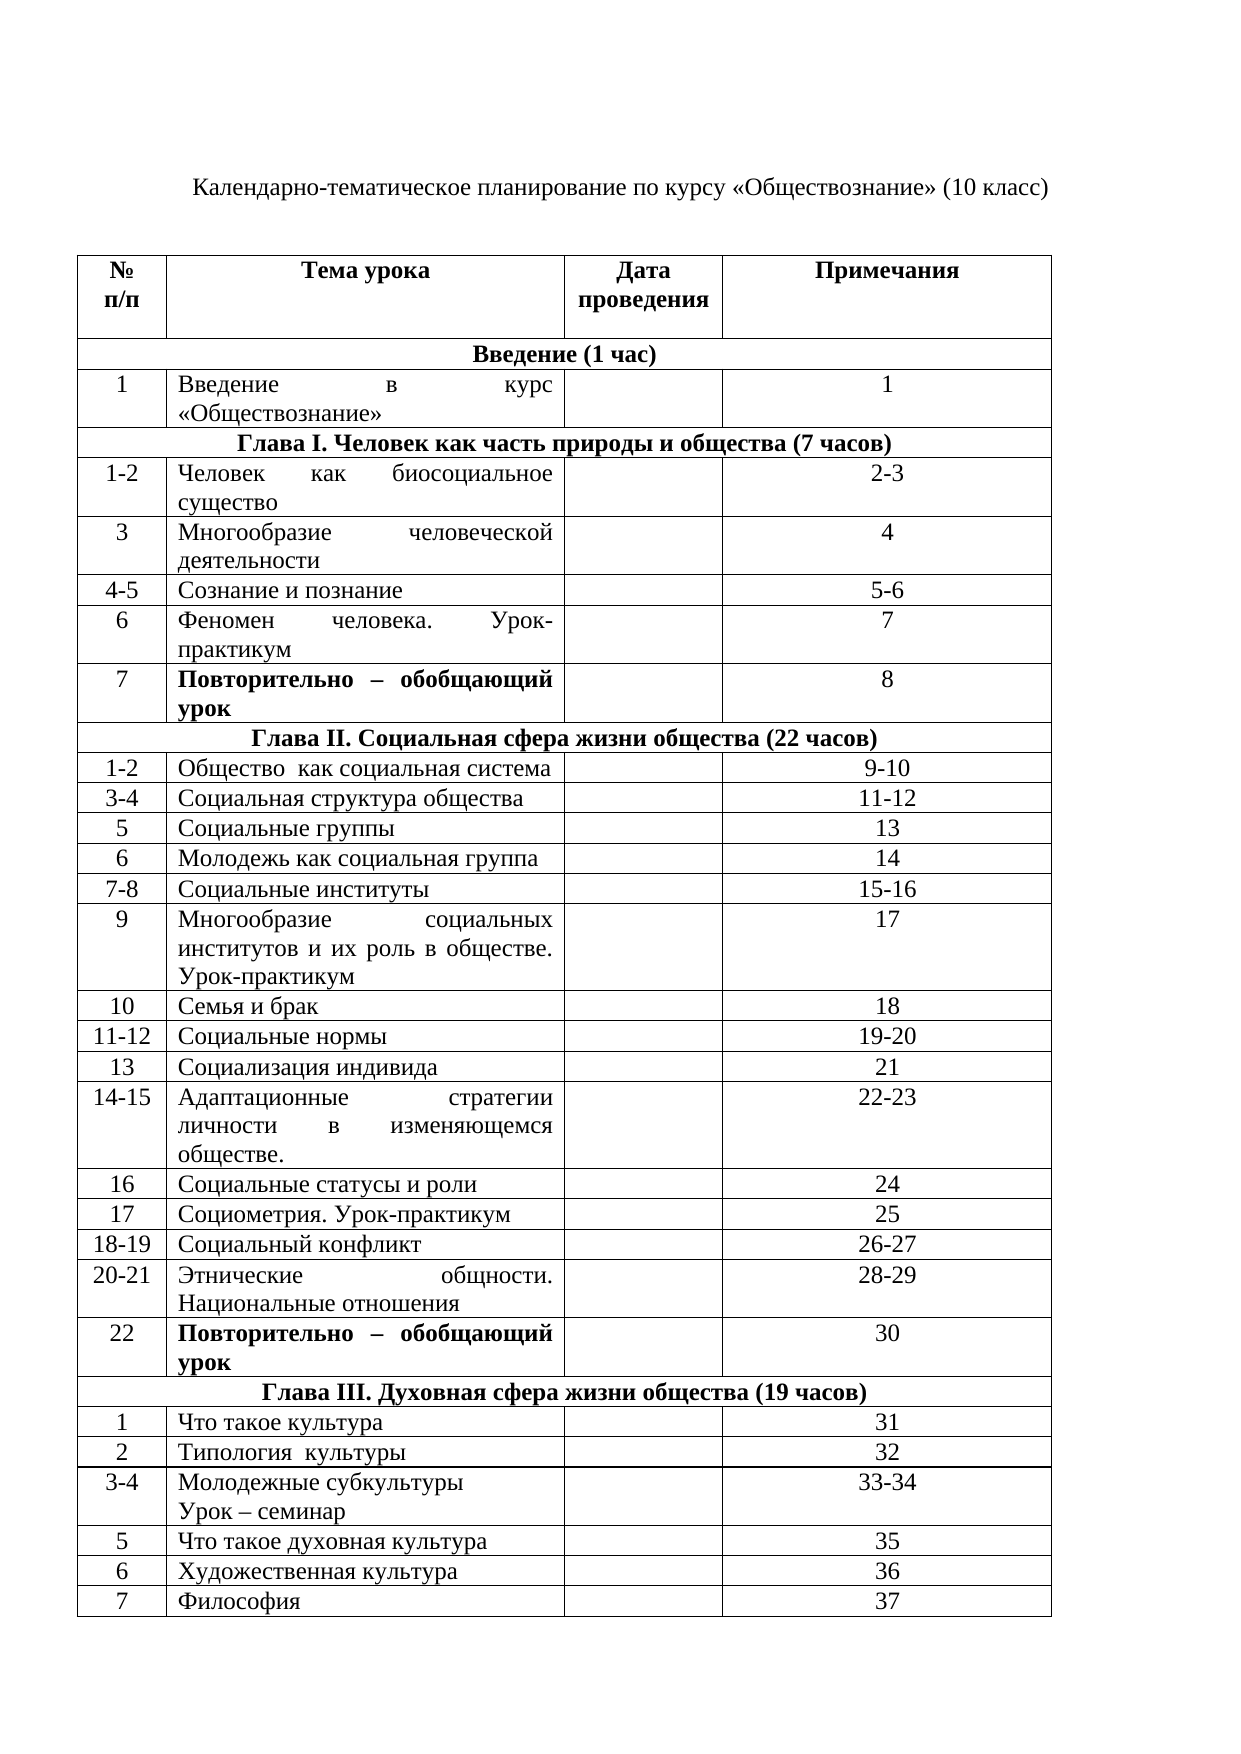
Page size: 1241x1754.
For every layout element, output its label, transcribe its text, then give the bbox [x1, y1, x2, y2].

table_cell 35 [723, 1526, 1051, 1555]
table_cell 10 [78, 991, 166, 1020]
table_cell [565, 813, 722, 842]
table_cell 8 [723, 664, 1051, 722]
table_cell 1 [78, 370, 166, 427]
table_cell [565, 1586, 722, 1616]
table_cell 22-23 [723, 1082, 1051, 1168]
table_cell 1 [723, 370, 1051, 427]
table_cell Философия [167, 1586, 564, 1616]
table_cell Социальные институты [167, 874, 564, 903]
table_cell 5-6 [723, 575, 1051, 604]
table_cell 4-5 [78, 575, 166, 604]
table_cell 11-12 [723, 783, 1051, 812]
table_cell [565, 1082, 722, 1168]
table_cell 7 [78, 664, 166, 722]
table_cell 4 [723, 517, 1051, 574]
table_cell [565, 1169, 722, 1198]
table_cell Повторительно – обобщающий урок [167, 1318, 564, 1376]
table_cell Социальные статусы и роли [167, 1169, 564, 1198]
table_cell 22 [78, 1318, 166, 1376]
table_cell 17 [78, 1199, 166, 1228]
table_cell [565, 370, 722, 427]
table_cell [565, 904, 722, 990]
table_cell [565, 1199, 722, 1228]
table_header Тема урока [167, 256, 564, 338]
table_cell Типология культуры [167, 1437, 564, 1466]
table_cell Социализация индивида [167, 1052, 564, 1081]
table_cell 15-16 [723, 874, 1051, 903]
table_cell 14-15 [78, 1082, 166, 1168]
table_cell 6 [78, 844, 166, 873]
table_cell [565, 575, 722, 604]
table_cell [565, 517, 722, 574]
table_cell 17 [723, 904, 1051, 990]
table_cell 30 [723, 1318, 1051, 1376]
table_cell 25 [723, 1199, 1051, 1228]
table_cell [565, 753, 722, 782]
table_cell 32 [723, 1437, 1051, 1466]
table_cell Молодежь как социальная группа [167, 844, 564, 873]
table_cell 2 [78, 1437, 166, 1466]
table_cell 9 [78, 904, 166, 990]
table_cell [565, 1556, 722, 1585]
table_cell Семья и брак [167, 991, 564, 1020]
table_cell Этнические общности. Национальные отношения [167, 1260, 564, 1317]
table_cell Сознание и познание [167, 575, 564, 604]
table_cell 1-2 [78, 458, 166, 516]
table_cell 18-19 [78, 1230, 166, 1259]
table_cell 5 [78, 1526, 166, 1555]
table_cell 3 [78, 517, 166, 574]
table_cell 14 [723, 844, 1051, 873]
table_cell Что такое духовная культура [167, 1526, 564, 1555]
table_cell Многообразие человеческой деятельности [167, 517, 564, 574]
table_cell Человек как биосоциальное существо [167, 458, 564, 516]
table_cell Социальные группы [167, 813, 564, 842]
table_cell 3-4 [78, 783, 166, 812]
table_cell 33-34 [723, 1468, 1051, 1525]
table_cell Общество как социальная система [167, 753, 564, 782]
table_cell Глава III. Духовная сфера жизни общества (19 часов) [78, 1377, 1051, 1406]
table_cell Социальная структура общества [167, 783, 564, 812]
table_cell [565, 874, 722, 903]
table_cell 31 [723, 1407, 1051, 1436]
table_cell 26-27 [723, 1230, 1051, 1259]
table_cell Глава II. Социальная сфера жизни общества (22 часов) [78, 723, 1051, 752]
table_cell Многообразие социальных институтов и их роль в обществе. Урок-практикум [167, 904, 564, 990]
table_cell [565, 1230, 722, 1259]
table_cell [565, 458, 722, 516]
table_cell 7 [723, 606, 1051, 663]
table_cell 36 [723, 1556, 1051, 1585]
table_cell [565, 991, 722, 1020]
table_cell [565, 1407, 722, 1436]
table_cell 19-20 [723, 1021, 1051, 1051]
table_cell 18 [723, 991, 1051, 1020]
table_cell [565, 606, 722, 663]
table_cell [565, 1468, 722, 1525]
table_cell [565, 844, 722, 873]
table_cell [565, 1021, 722, 1051]
table_header Дата проведения [565, 256, 722, 338]
table_cell 16 [78, 1169, 166, 1198]
table_header № п/п [78, 256, 166, 338]
table_cell Глава I. Человек как часть природы и общества (7 часов) [78, 428, 1051, 457]
table_cell 21 [723, 1052, 1051, 1081]
table_cell 1-2 [78, 753, 166, 782]
table_cell Введение в курс «Обществознание» [167, 370, 564, 427]
table_cell Социальные нормы [167, 1021, 564, 1051]
table_cell Адаптационные стратегии личности в изменяющемся обществе. [167, 1082, 564, 1168]
table_cell 6 [78, 1556, 166, 1585]
table_cell [565, 1260, 722, 1317]
table_cell Молодежные субкультуры Урок – семинар [167, 1468, 564, 1525]
table_cell [565, 783, 722, 812]
table_cell [565, 1052, 722, 1081]
text Календарно-тематическое планирование по курсу «Обществознание» (10 класс) [148, 172, 1152, 201]
table_cell 3-4 [78, 1468, 166, 1525]
table_cell Повторительно – обобщающий урок [167, 664, 564, 722]
table_cell 13 [723, 813, 1051, 842]
table_cell 28-29 [723, 1260, 1051, 1317]
table_cell 5 [78, 813, 166, 842]
table_cell 9-10 [723, 753, 1051, 782]
table_cell 24 [723, 1169, 1051, 1198]
table_cell [565, 1526, 722, 1555]
table_cell 20-21 [78, 1260, 166, 1317]
table_cell [565, 1318, 722, 1376]
table_cell Введение (1 час) [78, 339, 1051, 368]
table_cell 11-12 [78, 1021, 166, 1051]
table_cell 37 [723, 1586, 1051, 1616]
table_cell 7 [78, 1586, 166, 1616]
table_cell 7-8 [78, 874, 166, 903]
table_cell [565, 1437, 722, 1466]
table_cell Социометрия. Урок-практикум [167, 1199, 564, 1228]
table_cell Что такое культура [167, 1407, 564, 1436]
table_cell Социальный конфликт [167, 1230, 564, 1259]
table_cell 2-3 [723, 458, 1051, 516]
table_header Примечания [723, 256, 1051, 338]
table_cell 13 [78, 1052, 166, 1081]
table_cell [565, 664, 722, 722]
table_cell 1 [78, 1407, 166, 1436]
table_cell 6 [78, 606, 166, 663]
table_cell Феномен человека. Урок-практикум [167, 606, 564, 663]
table_cell Художественная культура [167, 1556, 564, 1585]
